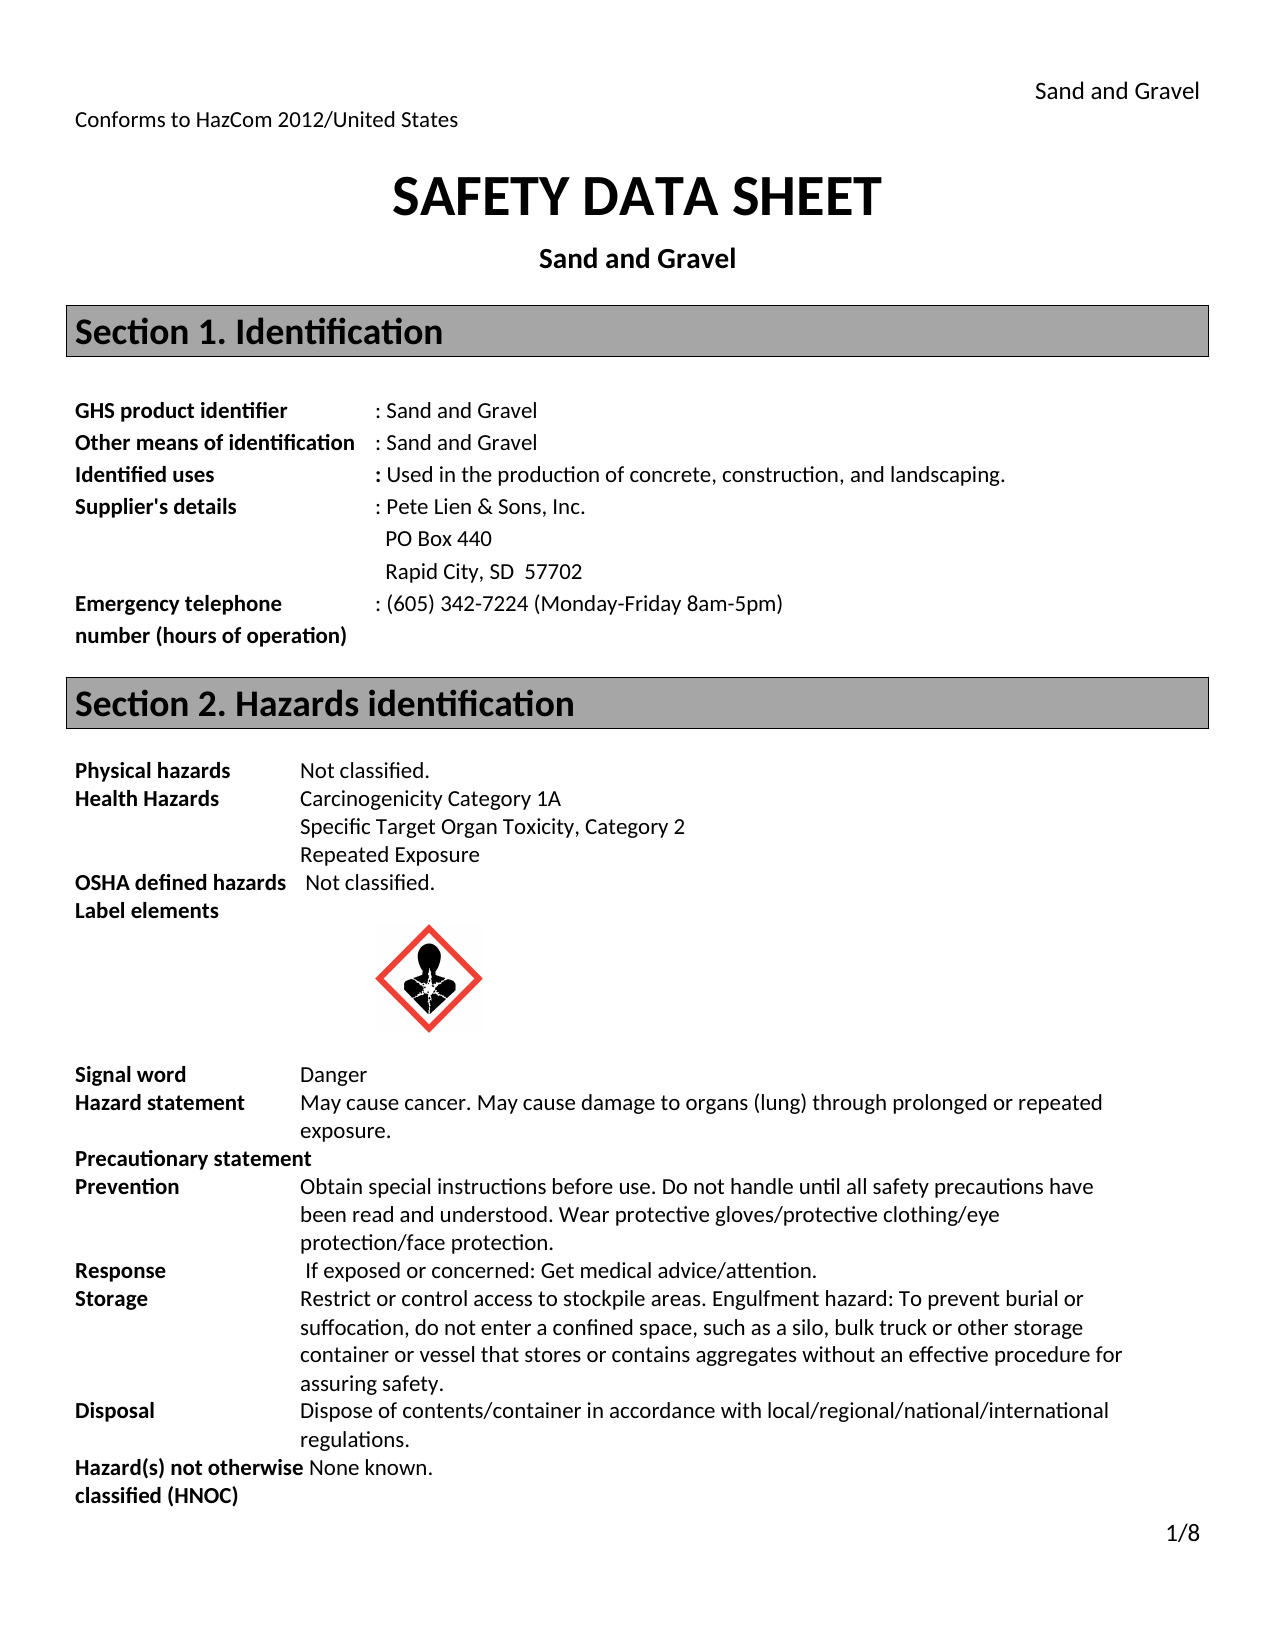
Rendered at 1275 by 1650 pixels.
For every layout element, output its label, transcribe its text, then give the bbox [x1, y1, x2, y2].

text classified (HNOC) [75, 1481, 1200, 1509]
text Repeated Exposure [75, 841, 1200, 868]
text Response If exposed or concerned: Get medical advice/attention. [75, 1257, 1200, 1284]
text GHS product identifier : Sand and Gravel [75, 396, 1200, 424]
text Storage Restrict or control access to stockpile areas. Engulfment hazard: To prevent burial or [75, 1284, 1200, 1313]
text number (hours of operation) [75, 621, 1200, 649]
text Signal word Danger [75, 1060, 1200, 1088]
text regulations. [75, 1425, 1200, 1453]
text Supplier's details : Pete Lien & Sons, Inc. [75, 492, 1200, 520]
text assuring safety. [75, 1369, 1200, 1397]
text Emergency telephone : (605) 342-7224 (Monday-Friday 8am-5pm) [75, 589, 1200, 617]
text Disposal Dispose of contents/container in accordance with local/regional/national/international [75, 1397, 1200, 1425]
text Identified uses : Used in the production of concrete, construction, and landscaping. [75, 460, 1200, 488]
text been read and understood. Wear protective gloves/protective clothing/eye [75, 1201, 1200, 1228]
text Precautionary statement [75, 1144, 1200, 1172]
text Physical hazards Not classified. [75, 756, 1200, 784]
text Section 2. Hazards identification [67, 678, 1208, 728]
text SAFETY DATA SHEET [75, 158, 1200, 230]
text protection/face protection. [75, 1228, 1200, 1257]
text Section 1. Identification [67, 306, 1208, 356]
text Hazard(s) not otherwise None known. [75, 1453, 1200, 1481]
text Specific Target Organ Toxicity, Category 2 [75, 812, 1200, 841]
text Rapid City, SD 57702 [75, 557, 1200, 585]
text Health Hazards Carcinogenicity Category 1A [75, 784, 1200, 812]
text Prevention Obtain special instructions before use. Do not handle until all safety precautions have [75, 1172, 1200, 1201]
text Sand and Gravel [75, 240, 1200, 276]
text OSHA defined hazards Not classified. [75, 868, 1200, 897]
text Label elements [75, 897, 1200, 924]
text suffocation, do not enter a confined space, such as a silo, bulk truck or other storage [75, 1313, 1200, 1341]
picture [375, 924, 483, 1033]
text PO Box 440 [75, 524, 1200, 553]
text exposure. [75, 1116, 1200, 1144]
text container or vessel that stores or contains aggregates without an effective procedure for [75, 1341, 1200, 1369]
text Hazard statement May cause cancer. May cause damage to organs (lung) through prolonged or repeated [75, 1088, 1200, 1116]
text Other means of identification : Sand and Gravel [75, 428, 1200, 456]
text Conforms to HazCom 2012/United States [75, 106, 1200, 133]
